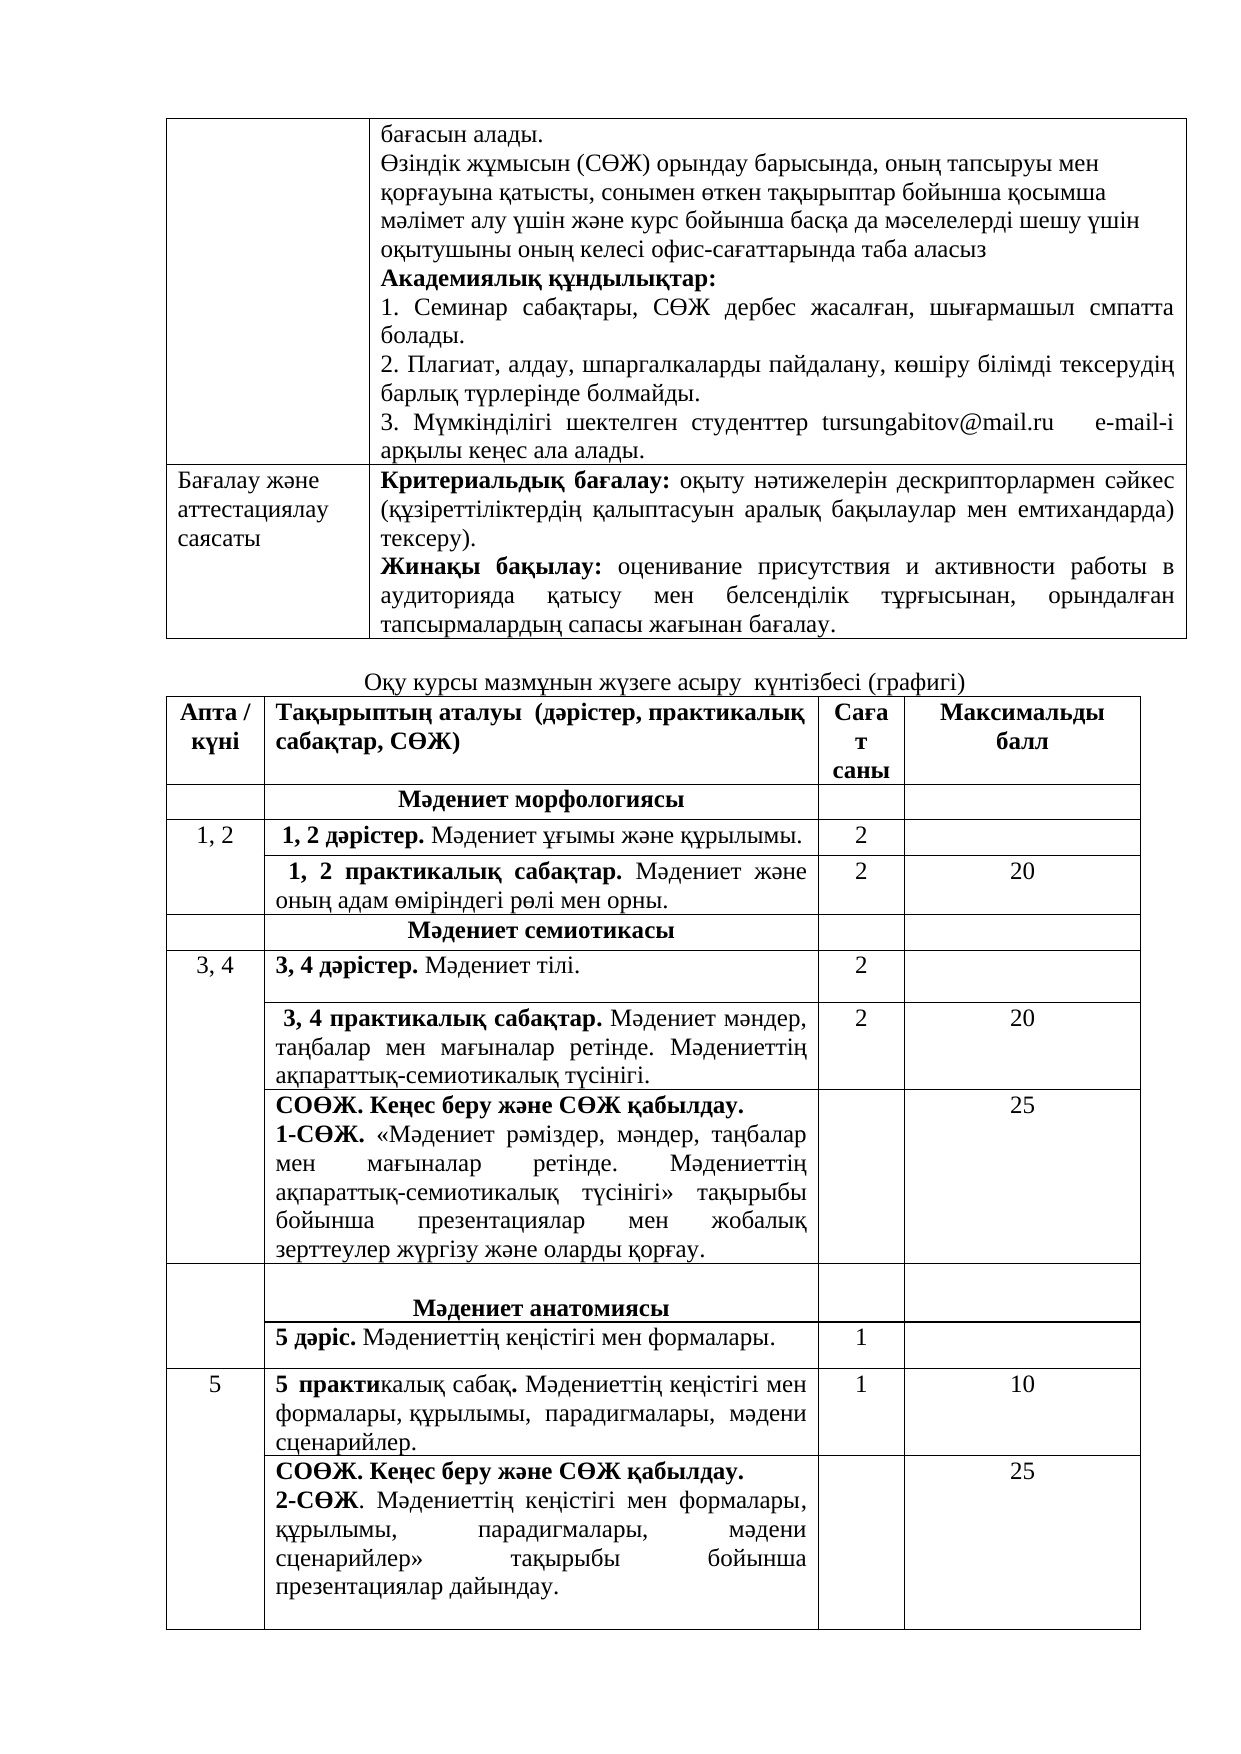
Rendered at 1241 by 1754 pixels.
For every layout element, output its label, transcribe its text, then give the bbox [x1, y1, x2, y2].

table_header Сағат саны [819, 697, 904, 783]
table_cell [370, 119, 1186, 464]
table_cell [819, 1090, 904, 1263]
table_cell 5 [167, 1369, 264, 1629]
table_cell 1, 2 [167, 820, 264, 914]
table_header Тақырыптың аталуы (дәрістер, практикалық сабақтар, СӨЖ) [265, 697, 818, 783]
table_header Апта / күні [167, 697, 264, 783]
table_cell Мәдениет анатомиясы [265, 1264, 818, 1321]
table_cell 3, 4 [167, 951, 264, 1263]
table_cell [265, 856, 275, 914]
table_cell 1 [819, 1323, 904, 1368]
table_cell 3, 4 дәрістер. Мәдениет тілі. [265, 951, 818, 1002]
text Оқу курсы мазмұнын жүзеге асыру күнтізбесі (графигі) [177, 667, 1152, 696]
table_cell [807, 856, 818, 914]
table_cell [167, 1264, 264, 1368]
table_cell [819, 785, 904, 819]
table_cell [905, 785, 1140, 819]
table_header Максимальды балл [905, 697, 1140, 783]
table_cell [905, 915, 1140, 949]
table_cell 20 [905, 856, 1140, 914]
table_cell 1, 2 дәрістер. Мәдениет ұғымы және құрылымы. [265, 820, 818, 855]
table_cell [819, 1456, 904, 1629]
table_cell 2 [819, 951, 904, 1002]
table_cell [167, 915, 264, 949]
table_cell [905, 820, 1140, 855]
table_cell 2 [819, 820, 904, 855]
table_cell 5 практикалық сабақ. Мәдениеттің кеңістігі мен формалары, құрылымы, парадигмалары, мәдени сценарийлер. [265, 1369, 818, 1455]
table_cell [905, 1264, 1140, 1321]
table_cell [905, 951, 1140, 1002]
table_cell 10 [905, 1369, 1140, 1455]
table_cell Бағалау және аттестациялау саясаты [167, 465, 369, 638]
table_cell 2 [819, 856, 904, 914]
table_cell 20 [905, 1003, 1140, 1089]
table_cell СОӨЖ. Кеңес беру және СӨЖ қабылдау. 2-СӨЖ. Мәдениеттің кеңістігі мен формалары, құрылымы, парадигмалары, мәдени сценарийлер» тақырыбы бойынша презентациялар дайындау. [265, 1456, 818, 1629]
table_cell Критериальдық бағалау: оқыту нәтижелерін дескрипторлармен сәйкес (құзіреттіліктердің қалыптасуын аралық бақылаулар мен емтихандарда) тексеру). Жинақы бақылау: оценивание присутствия и активности работы в аудиторияда қатысу мен белсенділік тұрғысынан, орындалған тапсырмалардың сапасы жағынан бағалау. [370, 465, 1186, 638]
table_cell [905, 1323, 1140, 1368]
table_cell 25 [905, 1090, 1140, 1263]
table_cell [167, 785, 264, 819]
table_cell [819, 915, 904, 949]
table_cell СОӨЖ. Кеңес беру және СӨЖ қабылдау. 1-СӨЖ. «Мәдениет рәміздер, мәндер, таңбалар мен мағыналар ретінде. Мәдениеттің ақпараттық-семиотикалық түсінігі» тақырыбы бойынша презентациялар мен жобалық зерттеулер жүргізу және оларды қорғау. [265, 1090, 818, 1263]
table_cell Мәдениет морфологиясы [265, 785, 818, 819]
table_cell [167, 119, 369, 464]
table_cell 25 [905, 1456, 1140, 1629]
table_cell [819, 1264, 904, 1321]
table_cell Мәдениет семиотикасы [265, 915, 818, 949]
table_cell 5 дәріс. Мәдениеттің кеңістігі мен формалары. [265, 1323, 818, 1368]
table_cell 2 [819, 1003, 904, 1089]
table_cell 1 [819, 1369, 904, 1455]
table_cell 3, 4 практикалық сабақтар. Мәдениет мәндер, таңбалар мен мағыналар ретінде. Мәдениеттің ақпараттық-семиотикалық түсінігі. [265, 1003, 818, 1089]
